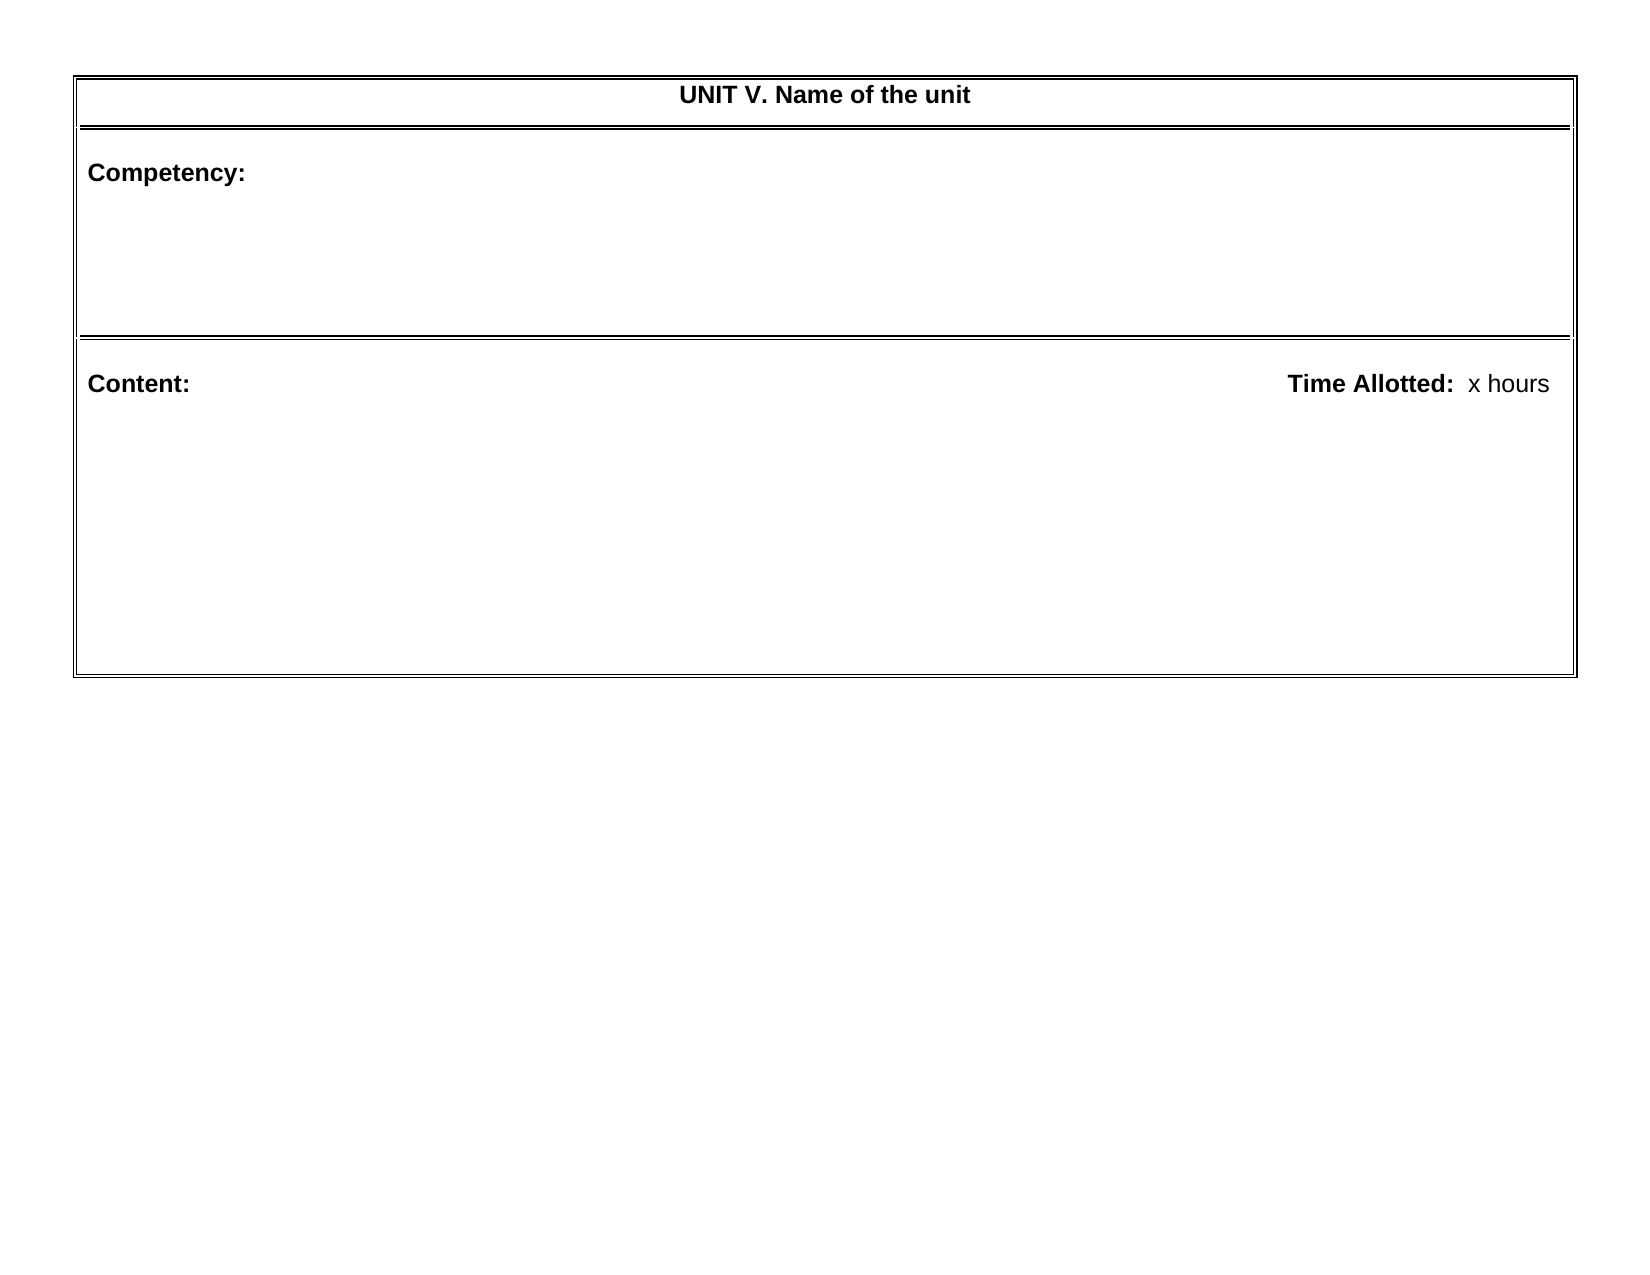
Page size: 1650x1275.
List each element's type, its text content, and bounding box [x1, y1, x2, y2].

table_cell Competency: [75, 125, 1575, 335]
table_cell Content: Time Allotted: x hours [75, 335, 1575, 674]
table_header UNIT V. Name of the unit [77, 80, 1573, 125]
